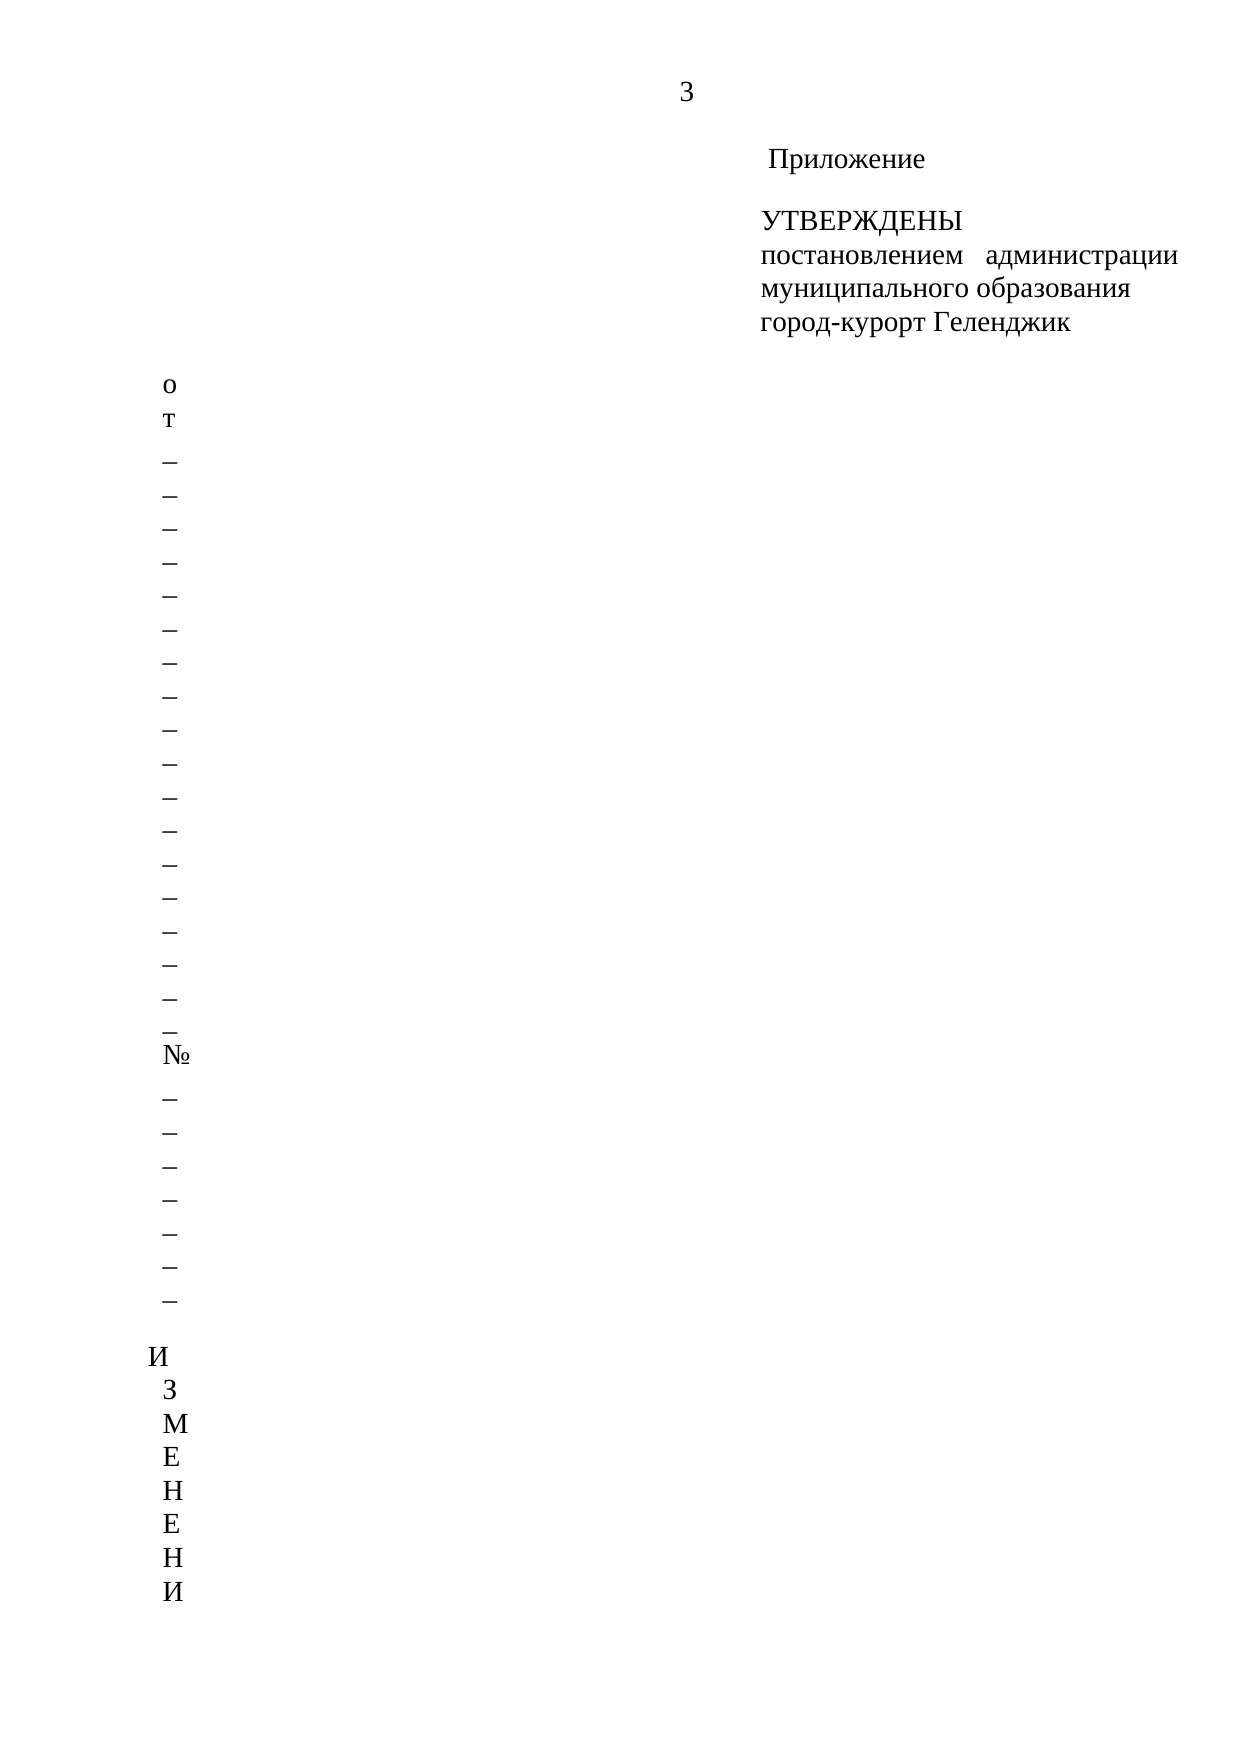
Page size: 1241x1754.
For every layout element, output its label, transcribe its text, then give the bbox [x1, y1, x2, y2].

text УТВЕРЖДЕНЫ [177, 203, 1211, 237]
title Приложение [177, 141, 1196, 174]
title город-курорт Геленджик [738, 304, 1196, 337]
text муниципального образования [177, 270, 1196, 304]
text постановлением администрации [177, 237, 1196, 270]
